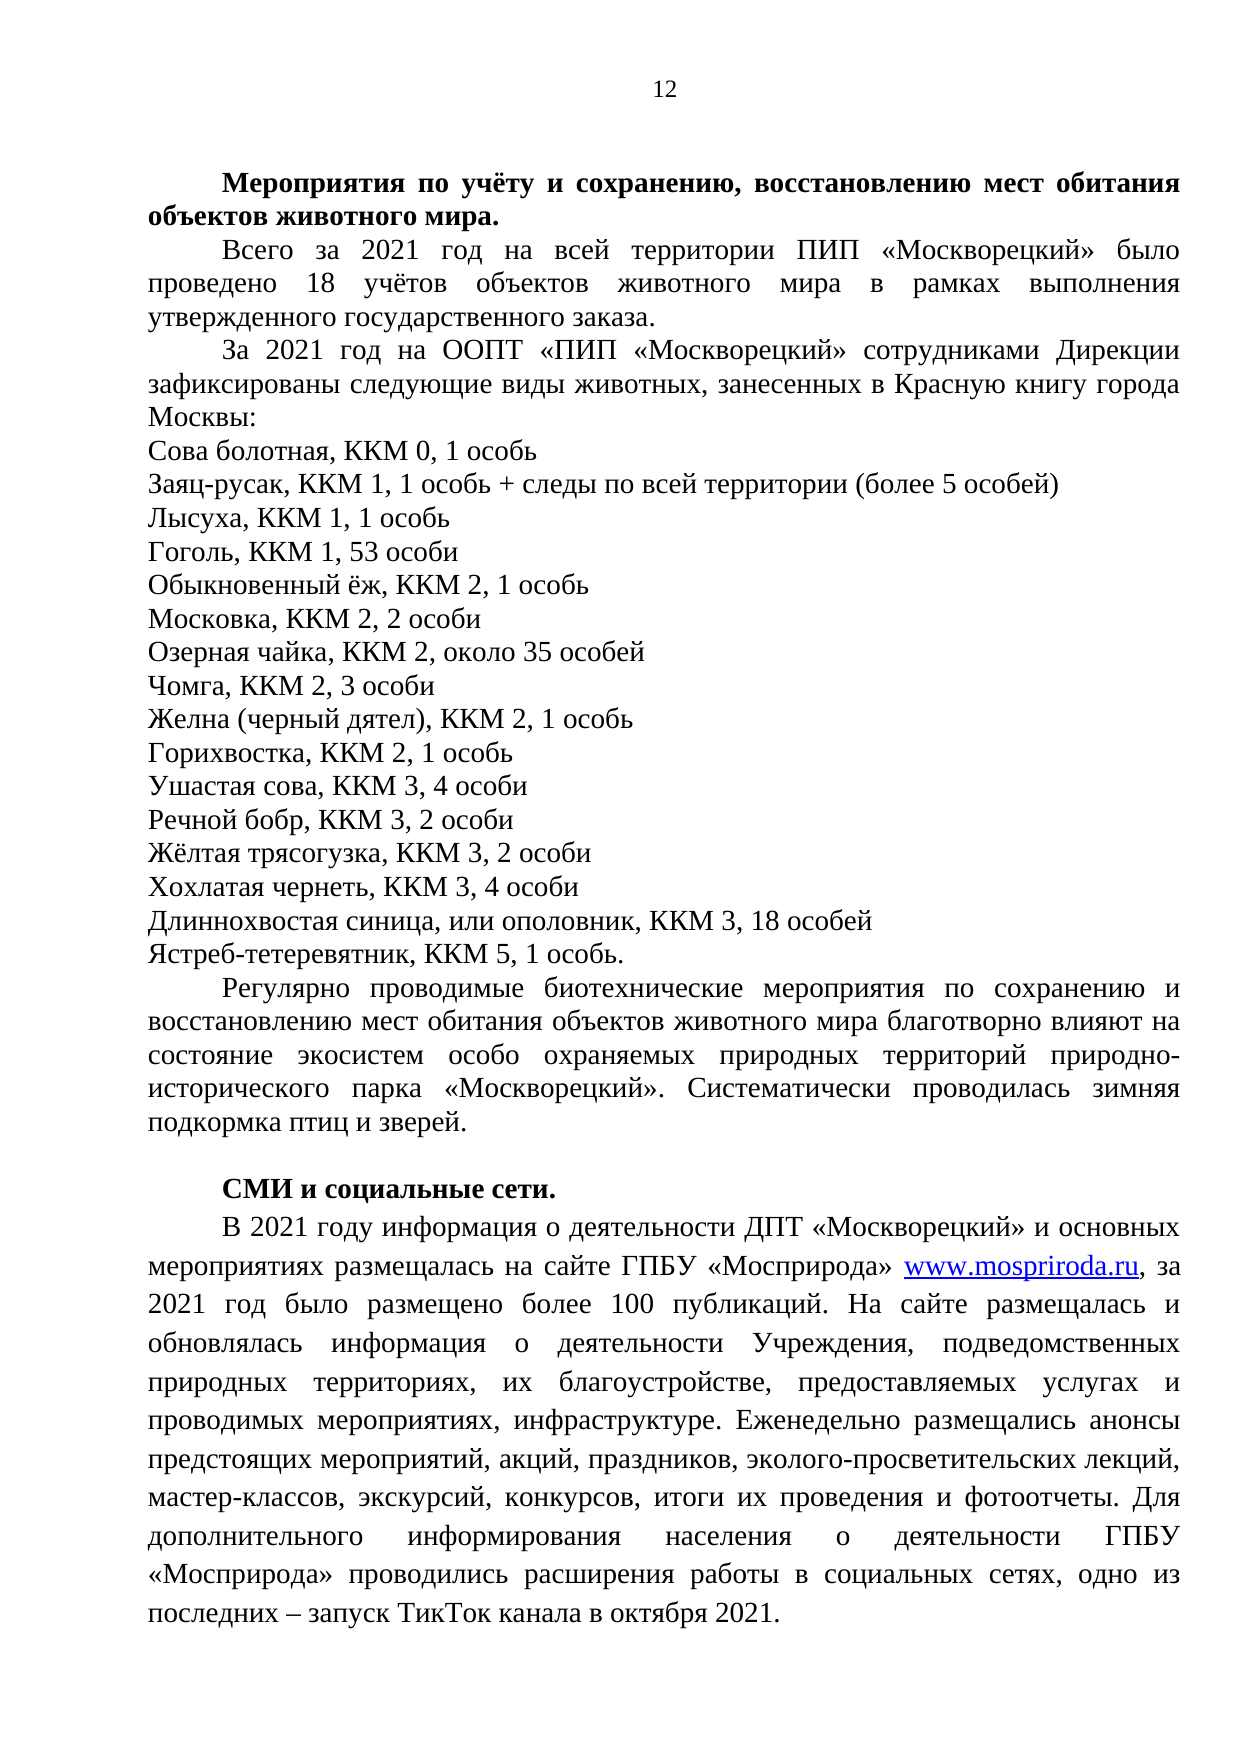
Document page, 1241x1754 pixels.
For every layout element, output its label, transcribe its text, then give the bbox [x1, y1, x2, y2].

text Обыкновенный ёж, ККМ 2, 1 особь [148, 567, 1181, 601]
text Жёлтая трясогузка, ККМ 3, 2 особи [148, 836, 1181, 869]
text Озерная чайка, ККМ 2, около 35 особей [148, 634, 1181, 668]
text Всего за 2021 год на всей территории ПИП «Москворецкий» было проведено 18 учётов объектов животного мира в рамках выполнения утвержденного государственного заказа. [148, 232, 1181, 332]
text Ястреб-тетеревятник, ККМ 5, 1 особь. [148, 936, 1181, 970]
text Мероприятия по учёту и сохранению, восстановлению мест обитания объектов животного мира. [148, 165, 1181, 232]
text Желна (черный дятел), ККМ 2, 1 особь [148, 701, 1181, 735]
text Регулярно проводимые биотехнические мероприятия по сохранению и восстановлению мест обитания объектов животного мира благотворно влияют на состояние экосистем особо охраняемых природных территорий природно-исторического парка «Москворецкий». Систематически проводилась зимняя подкормка птиц и зверей. [148, 970, 1181, 1137]
text Горихвостка, ККМ 2, 1 особь [148, 735, 1181, 768]
text Длиннохвостая синица, или ополовник, ККМ 3, 18 особей [148, 903, 1181, 936]
text В 2021 году информация о деятельности ДПТ «Москворецкий» и основных мероприятиях размещалась на сайте ГПБУ «Мосприрода» www.mospriroda.ru, за 2021 год было размещено более 100 публикаций. На сайте размещалась и обновлялась информация о деятельности Учреждения, подведомственных природных территориях, их благоустройстве, предоставляемых услугах и проводимых мероприятиях, инфраструктуре. Еженедельно размещались анонсы предстоящих мероприятий, акций, праздников, эколого-просветительских лекций, мастер-классов, экскурсий, конкурсов, итоги их проведения и фотоотчеты. Для дополнительного информирования населения о деятельности ГПБУ «Мосприрода» проводились расширения работы в социальных сетях, одно из последних – запуск ТикТок канала в октября 2021. [148, 1209, 1181, 1628]
text Гоголь, ККМ 1, 53 особи [148, 534, 1181, 567]
text Московка, ККМ 2, 2 особи [148, 601, 1181, 634]
text Хохлатая чернеть, ККМ 3, 4 особи [148, 869, 1181, 903]
text Лысуха, ККМ 1, 1 особь [148, 500, 1181, 534]
text Чомга, ККМ 2, 3 особи [148, 668, 1181, 701]
text Ушастая сова, ККМ 3, 4 особи [148, 768, 1181, 802]
text Заяц-русак, ККМ 1, 1 особь + следы по всей территории (более 5 особей) [148, 467, 1181, 500]
text Речной бобр, ККМ 3, 2 особи [148, 802, 1181, 836]
text СМИ и социальные сети. [148, 1171, 1181, 1204]
text Сова болотная, ККМ 0, 1 особь [148, 433, 1181, 467]
text За 2021 год на ООПТ «ПИП «Москворецкий» сотрудниками Дирекции зафиксированы следующие виды животных, занесенных в Красную книгу города Москвы: [148, 332, 1181, 433]
